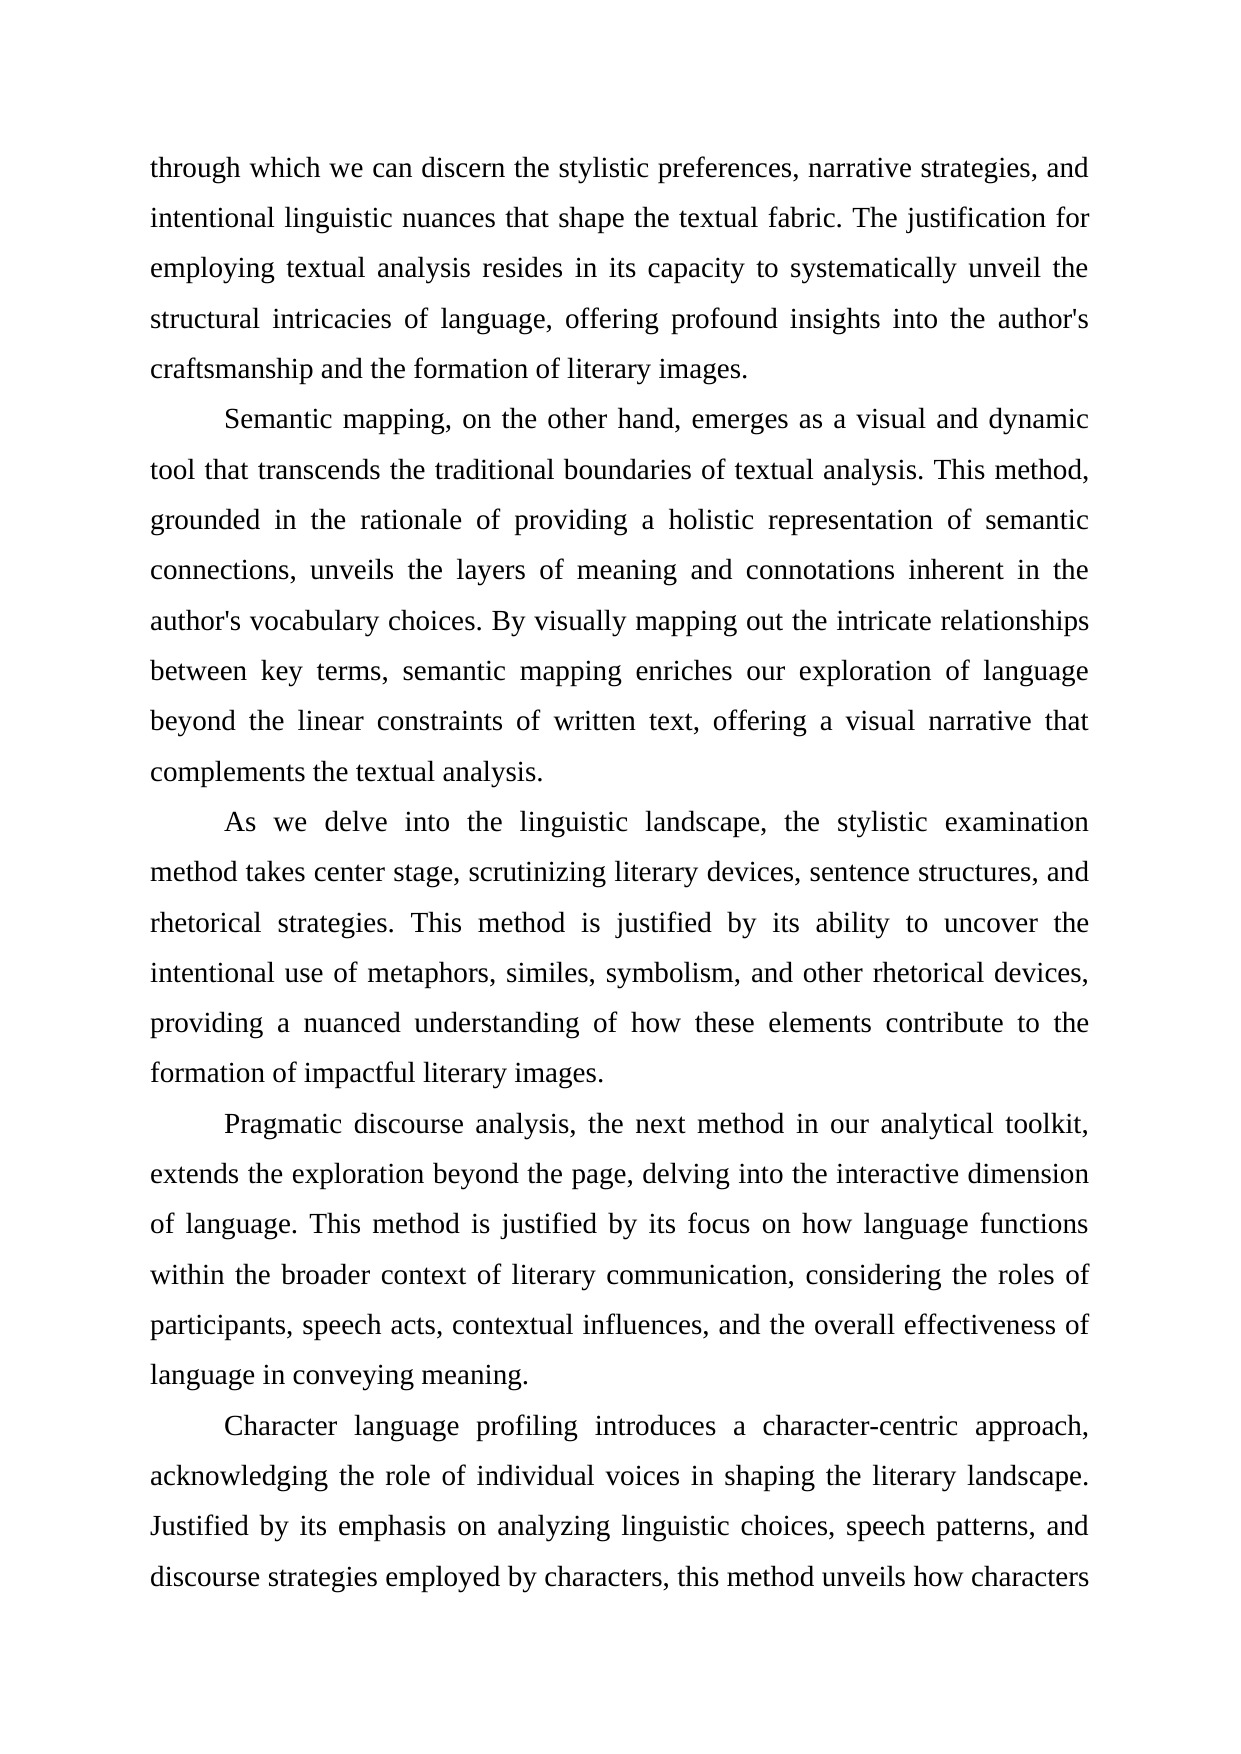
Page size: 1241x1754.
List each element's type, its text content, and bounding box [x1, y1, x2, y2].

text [150, 150, 1090, 385]
text Pragmatic discourse analysis, the next method in our analytical toolkit, extends the exploration beyond the page, delving into the interactive dimension of language. This method is justified by its focus on how language functions within the broader context of literary communication, considering the roles of participants, speech acts, contextual influences, and the overall effectiveness of language in conveying meaning. [150, 1106, 1090, 1391]
text Semantic mapping, on the other hand, emerges as a visual and dynamic tool that transcends the traditional boundaries of textual analysis. This method, grounded in the rationale of providing a holistic representation of semantic connections, unveils the layers of meaning and connotations inherent in the author's vocabulary choices. By visually mapping out the intricate relationships between key terms, semantic mapping enriches our exploration of language beyond the linear constraints of written text, offering a visual narrative that complements the textual analysis. [150, 402, 1090, 787]
text As we delve into the linguistic landscape, the stylistic examination method takes center stage, scrutinizing literary devices, sentence structures, and rhetorical strategies. This method is justified by its ability to uncover the intentional use of metaphors, similes, symbolism, and other rhetorical devices, providing a nuanced understanding of how these elements contribute to the formation of impactful literary images. [150, 804, 1090, 1089]
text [150, 1408, 1090, 1592]
